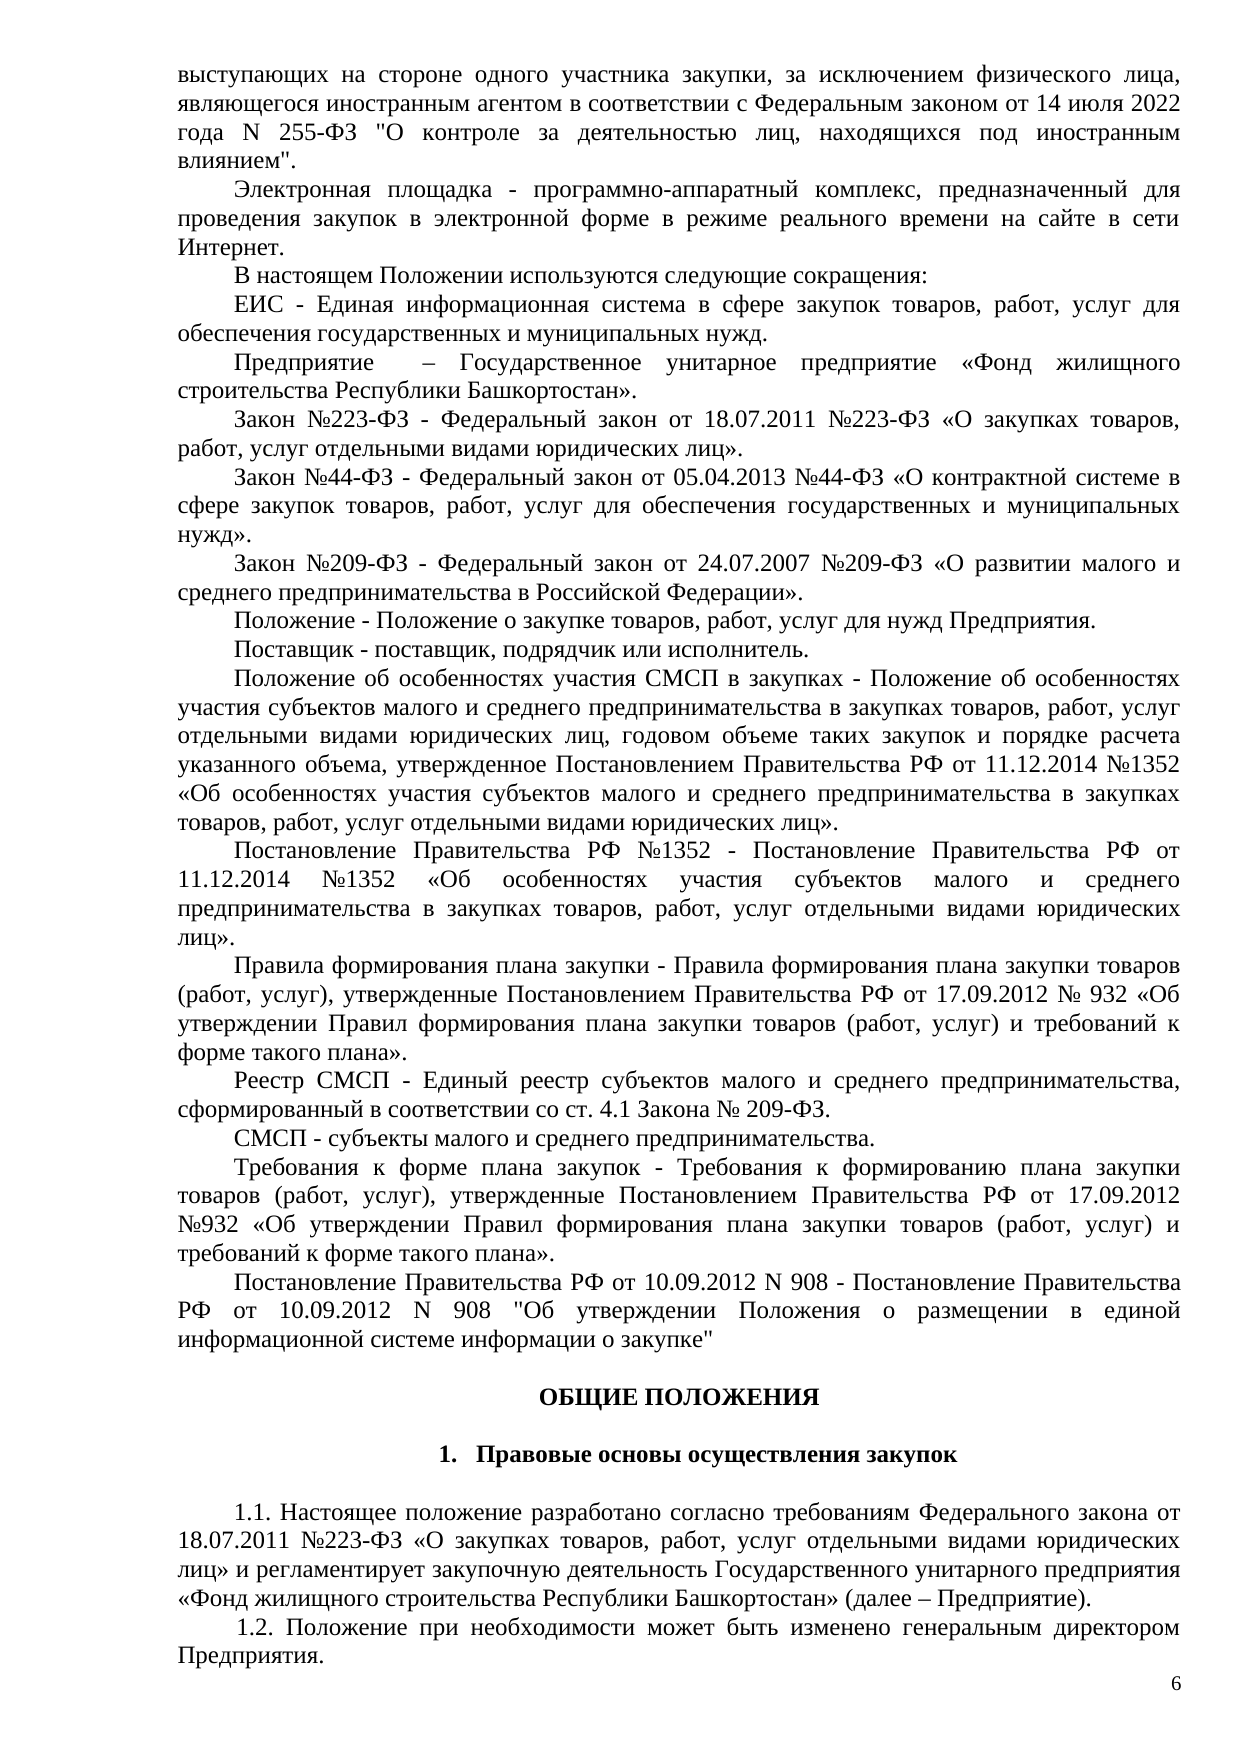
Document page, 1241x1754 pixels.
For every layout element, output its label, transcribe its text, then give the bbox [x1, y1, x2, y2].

text Положение об особенностях участия СМСП в закупках - Положение об особенностях участия субъектов малого и среднего предпринимательства в закупках товаров, работ, услуг отдельными видами юридических лиц, годовом объеме таких закупок и порядке расчета указанного объема, утвержденное Постановлением Правительства РФ от 11.12.2014 №1352 «Об особенностях участия субъектов малого и среднего предпринимательства в закупках товаров, работ, услуг отдельными видами юридических лиц». [177, 663, 1181, 835]
text 1.2. Положение при необходимости может быть изменено генеральным директором Предприятия. [177, 1612, 1181, 1669]
text В настоящем Положении используются следующие сокращения: [177, 260, 1181, 289]
text СМСП - субъекты малого и среднего предпринимательства. [177, 1123, 1181, 1152]
text Предприятие – Государственное унитарное предприятие «Фонд жилищного строительства Республики Башкортостан». [177, 347, 1181, 404]
text Требования к форме плана закупок - Требования к формированию плана закупки товаров (работ, услуг), утвержденные Постановлением Правительства РФ от 17.09.2012 №932 «Об утверждении Правил формирования плана закупки товаров (работ, услуг) и требований к форме такого плана». [177, 1152, 1181, 1267]
text Закон №209-ФЗ - Федеральный закон от 24.07.2007 №209-ФЗ «О развитии малого и среднего предпринимательства в Российской Федерации». [177, 548, 1181, 605]
text Постановление Правительства РФ №1352 - Постановление Правительства РФ от 11.12.2014 №1352 «Об особенностях участия субъектов малого и среднего предпринимательства в закупках товаров, работ, услуг отдельными видами юридических лиц». [177, 835, 1181, 950]
text Закон №223-ФЗ - Федеральный закон от 18.07.2011 №223-ФЗ «О закупках товаров, работ, услуг отдельными видами юридических лиц». [177, 404, 1181, 462]
text Реестр СМСП - Единый реестр субъектов малого и среднего предпринимательства, сформированный в соответствии со ст. 4.1 Закона № 209-ФЗ. [177, 1065, 1181, 1123]
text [177, 59, 1181, 174]
list Правовые основы осуществления закупок [215, 1439, 1181, 1468]
text 1.1. Настоящее положение разработано согласно требованиям Федерального закона от 18.07.2011 №223-ФЗ «О закупках товаров, работ, услуг отдельными видами юридических лиц» и регламентирует закупочную деятельность Государственного унитарного предприятия «Фонд жилищного строительства Республики Башкортостан» (далее – Предприятие). [177, 1497, 1181, 1612]
text Постановление Правительства РФ от 10.09.2012 N 908 - Постановление Правительства РФ от 10.09.2012 N 908 "Об утверждении Положения о размещении в единой информационной системе информации о закупке" [177, 1267, 1181, 1353]
text Закон №44-ФЗ - Федеральный закон от 05.04.2013 №44-ФЗ «О контрактной системе в сфере закупок товаров, работ, услуг для обеспечения государственных и муниципальных нужд». [177, 462, 1181, 548]
text ОБЩИЕ ПОЛОЖЕНИЯ [177, 1382, 1181, 1410]
text Поставщик - поставщик, подрядчик или исполнитель. [177, 634, 1181, 663]
text Правила формирования плана закупки - Правила формирования плана закупки товаров (работ, услуг), утвержденные Постановлением Правительства РФ от 17.09.2012 № 932 «Об утверждении Правил формирования плана закупки товаров (работ, услуг) и требований к форме такого плана». [177, 950, 1181, 1065]
text Электронная площадка - программно-аппаратный комплекс, предназначенный для проведения закупок в электронной форме в режиме реального времени на сайте в сети Интернет. [177, 174, 1181, 260]
text Положение - Положение о закупке товаров, работ, услуг для нужд Предприятия. [177, 605, 1181, 634]
text ЕИС - Единая информационная система в сфере закупок товаров, работ, услуг для обеспечения государственных и муниципальных нужд. [177, 289, 1181, 347]
